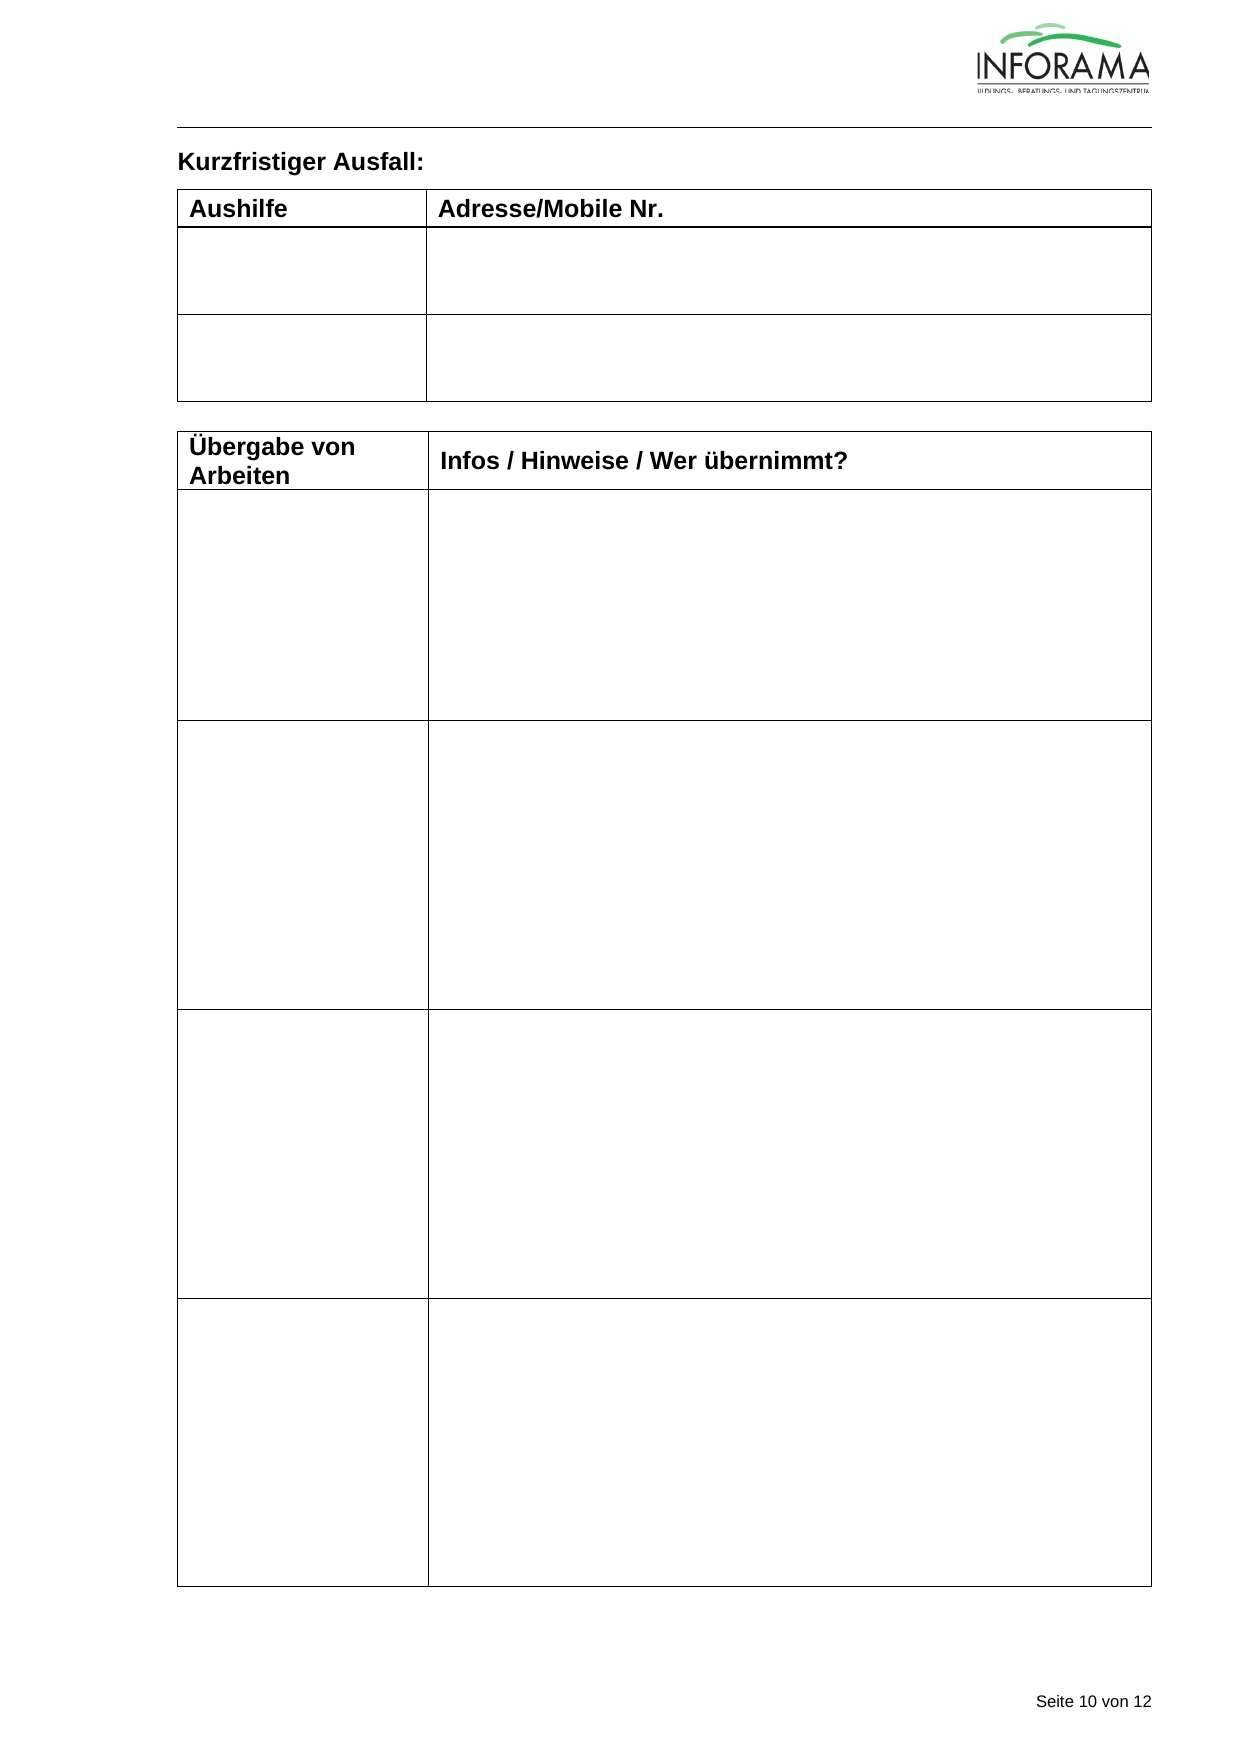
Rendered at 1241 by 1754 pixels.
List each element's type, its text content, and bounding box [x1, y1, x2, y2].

table_cell [178, 1010, 428, 1297]
table_cell [178, 1299, 428, 1586]
table_cell [429, 490, 1151, 720]
table_header Adresse/Mobile Nr. [427, 190, 1151, 226]
table_cell [429, 721, 1151, 1009]
table_header Infos / Hinweise / Wer übernimmt? [429, 432, 1151, 489]
text Kurzfristiger Ausfall: [177, 147, 1152, 176]
table_cell [178, 490, 428, 720]
table_cell [178, 228, 426, 314]
table_cell [178, 315, 426, 401]
table_cell [427, 228, 1151, 314]
table_cell [178, 721, 428, 1009]
table_header Aushilfe [178, 190, 426, 226]
table_cell [427, 315, 1151, 401]
picture [976, 23, 1149, 93]
table_cell [429, 1299, 1151, 1586]
table_cell [429, 1010, 1151, 1297]
table_header Übergabe von Arbeiten [178, 432, 428, 489]
